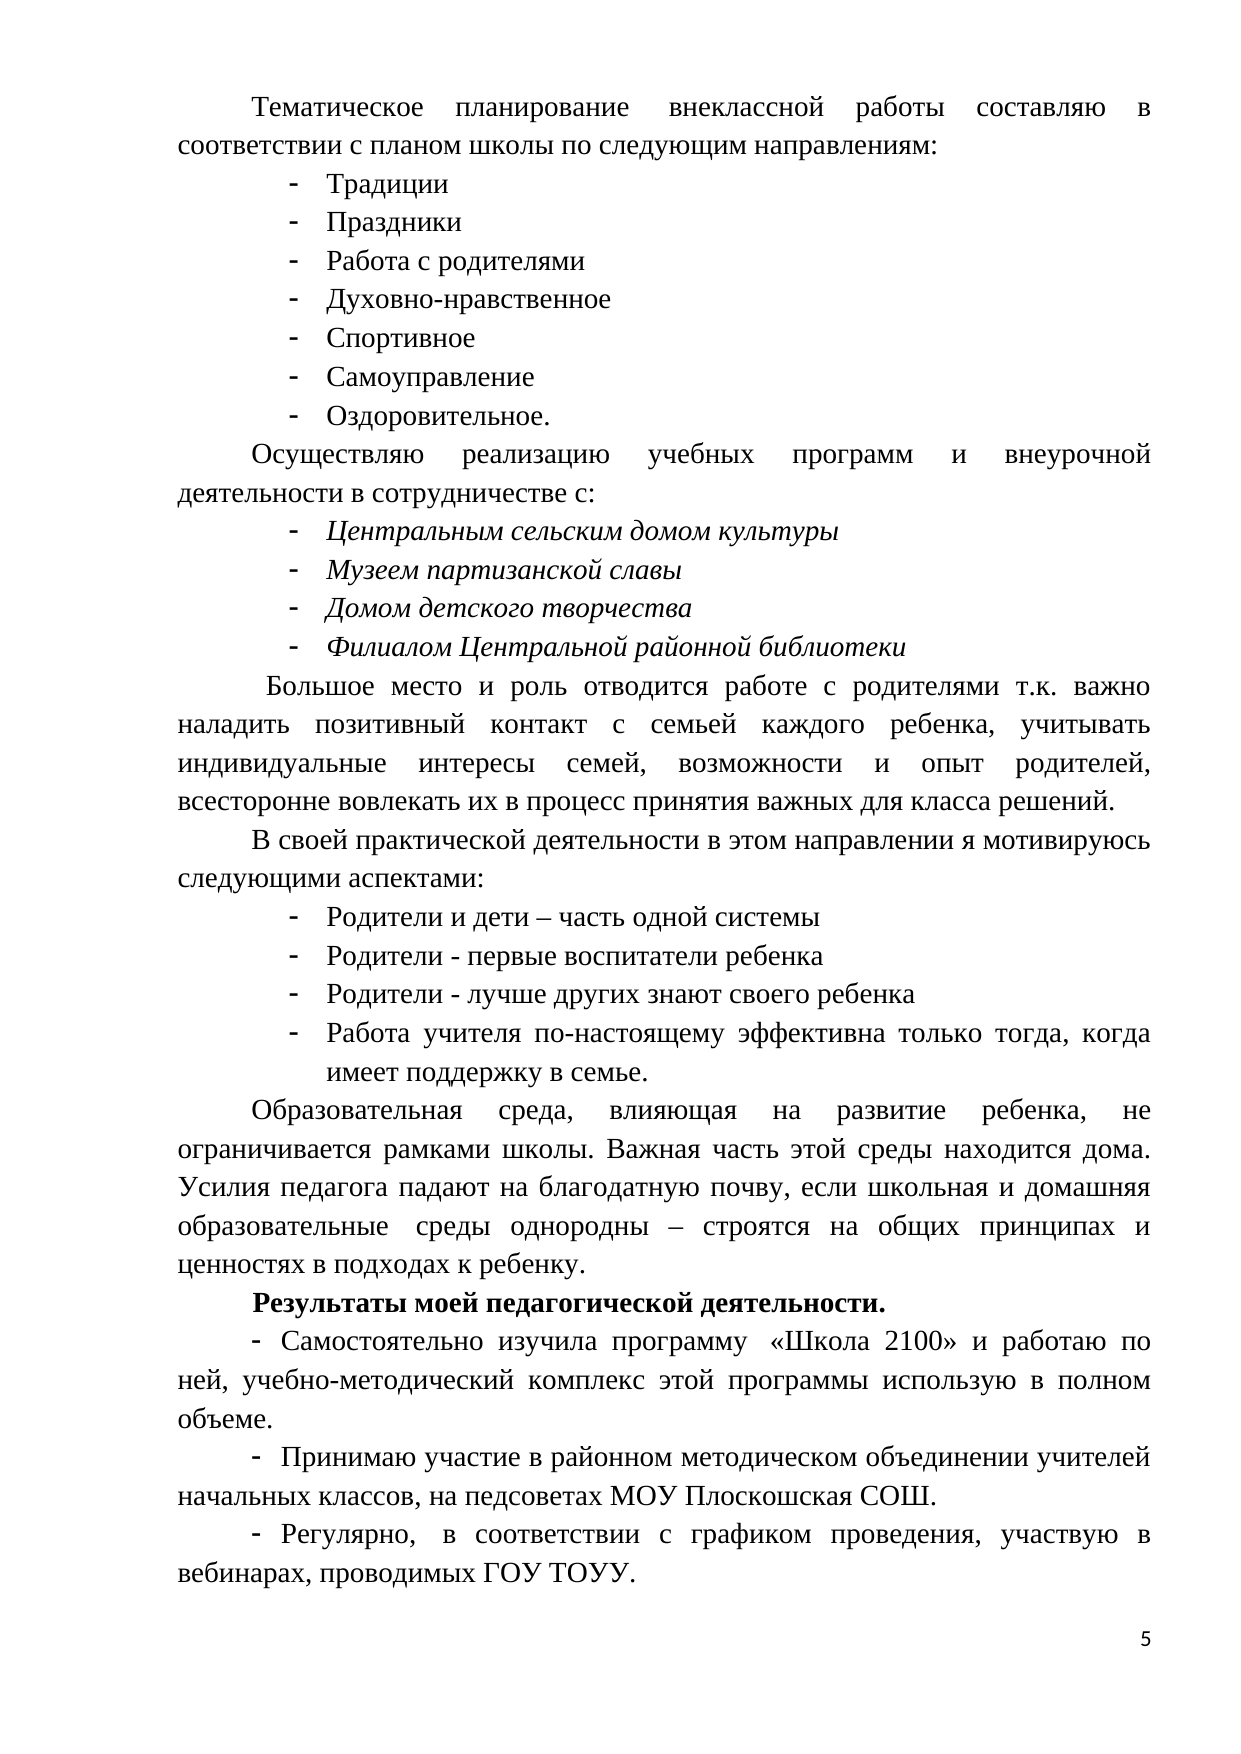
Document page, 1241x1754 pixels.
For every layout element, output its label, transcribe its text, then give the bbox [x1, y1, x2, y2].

list Родители - лучше других знают своего ребенка [288, 976, 1152, 1010]
list Праздники [288, 204, 1152, 238]
list Духовно-нравственное [288, 282, 1152, 315]
list Принимаю участие в районном методическом объединении учителей начальных классов, на педсоветах МОУ Плоскошская СОШ. [177, 1439, 1152, 1511]
list Родители и дети – часть одной системы [288, 899, 1152, 933]
list Спортивное [288, 320, 1152, 354]
list Регулярно, в соответствии с графиком проведения, участвую в вебинарах, проводимых ГОУ ТОУУ. [177, 1516, 1152, 1589]
text Большое место и роль отводится работе с родителями т.к. важно наладить позитивный контакт с семьей каждого ребенка, учитывать индивидуальные интересы семей, возможности и опыт родителей, всесторонне вовлекать их в процесс принятия важных для класса решений. [177, 668, 1152, 817]
list Работа с родителями [288, 243, 1152, 277]
list Работа учителя по-настоящему эффективна только тогда, когда имеет поддержку в семье. [288, 1015, 1152, 1087]
list Центральным сельским домом культуры [288, 513, 1152, 547]
text Осуществляю реализацию учебных программ и внеурочной деятельности в сотрудничестве с: [177, 436, 1152, 508]
text Образовательная среда, влияющая на развитие ребенка, не ограничивается рамками школы. Важная часть этой среды находится дома. Усилия педагога падают на благодатную почву, если школьная и домашняя образовательные среды однородны – строятся на общих принципах и ценностях в подходах к ребенку. [177, 1092, 1152, 1280]
text В своей практической деятельности в этом направлении я мотивируюсь следующими аспектами: [177, 822, 1152, 894]
list Музеем партизанской славы [288, 552, 1152, 586]
list Самостоятельно изучила программу «Школа 2100» и работаю по ней, учебно-методический комплекс этой программы использую в полном объеме. [177, 1323, 1152, 1434]
list Самоуправление [288, 359, 1152, 393]
text Тематическое планирование внеклассной работы составляю в соответствии с планом школы по следующим направлениям: [177, 89, 1152, 161]
list Родители - первые воспитатели ребенка [288, 938, 1152, 971]
text Результаты моей педагогической деятельности. [252, 1285, 1152, 1318]
list Традиции [288, 166, 1152, 199]
list Оздоровительное. [288, 398, 1152, 431]
list Филиалом Центральной районной библиотеки [288, 629, 1152, 663]
list Домом детского творчества [288, 591, 1152, 624]
